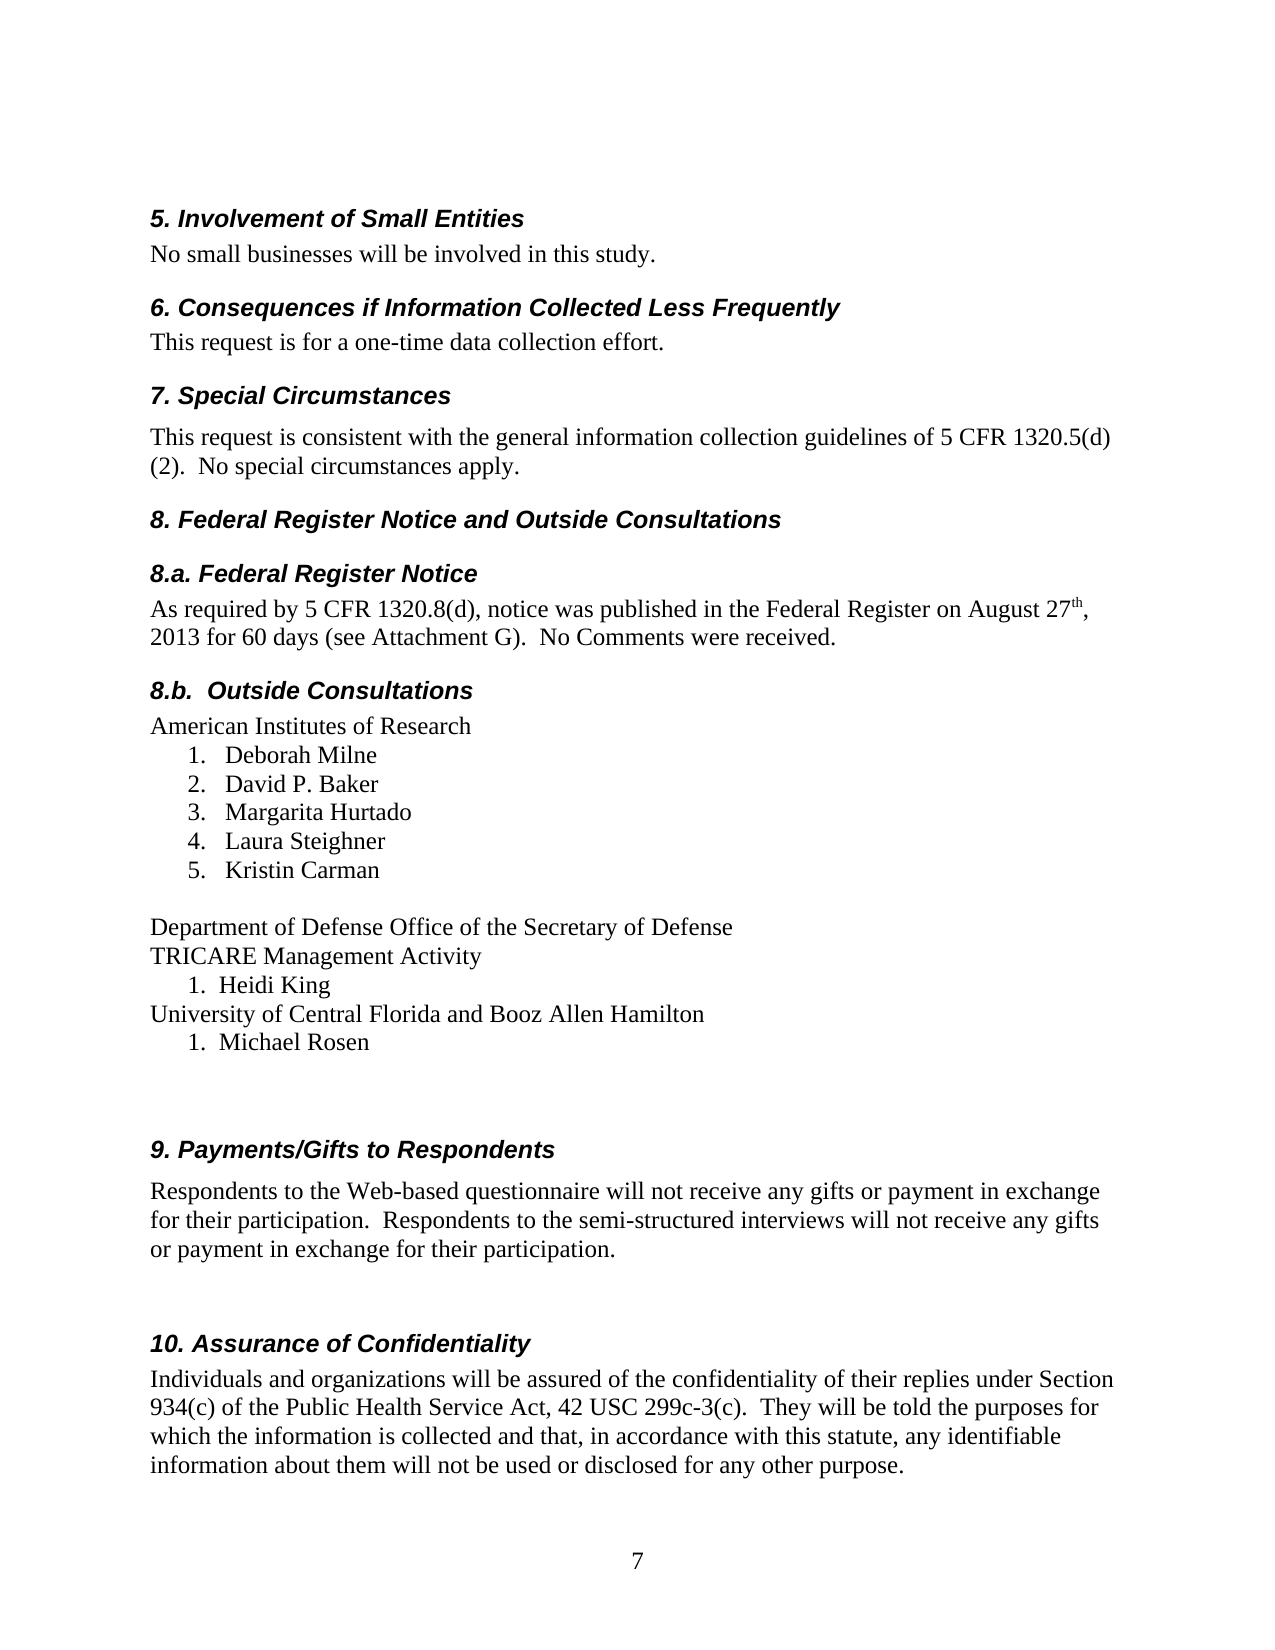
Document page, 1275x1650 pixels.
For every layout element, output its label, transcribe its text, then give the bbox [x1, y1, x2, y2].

subtitle 5. Involvement of Small Entities [150, 204, 1125, 232]
subtitle 8. Federal Register Notice and Outside Consultations [150, 505, 1125, 534]
text University of Central Florida and Booz Allen Hamilton [150, 999, 1125, 1027]
subtitle 6. Consequences if Information Collected Less Frequently [150, 292, 1125, 321]
text Respondents to the Web-based questionnaire will not receive any gifts or payment in exchange for their participation. Respondents to the semi-structured interviews will not receive any gifts or payment in exchange for their participation. [150, 1176, 1125, 1262]
text TRICARE Management Activity [150, 941, 1125, 970]
text No small businesses will be involved in this study. [150, 239, 1125, 267]
list Margarita Hurtado [187, 797, 1125, 826]
subtitle 10. Assurance of Confidentiality [150, 1329, 1125, 1357]
text 1. Heidi King [187, 970, 1125, 999]
list Kristin Carman [187, 855, 1125, 884]
subtitle 9. Payments/Gifts to Respondents [150, 1135, 1125, 1164]
list David P. Baker [187, 769, 1125, 797]
list Laura Steighner [187, 826, 1125, 855]
subtitle 8.a. Federal Register Notice [150, 559, 1125, 587]
subtitle 7. Special Circumstances [150, 381, 1125, 410]
text Individuals and organizations will be assured of the confidentiality of their replies under Section 934(c) of the Public Health Service Act, 42 USC 299c-3(c). They will be told the purposes for which the information is collected and that, in accordance with this statute, any identifiable information about them will not be used or disclosed for any other purpose. [150, 1364, 1125, 1479]
text American Institutes of Research [150, 711, 1125, 740]
list Deborah Milne [187, 740, 1125, 769]
subtitle 8.b. Outside Consultations [150, 676, 1125, 705]
text 1. Michael Rosen [187, 1027, 1125, 1056]
text Department of Defense Office of the Secretary of Defense [150, 912, 1125, 941]
text As required by 5 CFR 1320.8(d), notice was published in the Federal Register on August 27th, 2013 for 60 days (see Attachment G). No Comments were received. [150, 594, 1125, 651]
text This request is for a one-time data collection effort. [150, 327, 1125, 356]
text This request is consistent with the general information collection guidelines of 5 CFR 1320.5(d)(2). No special circumstances apply. [150, 422, 1125, 480]
